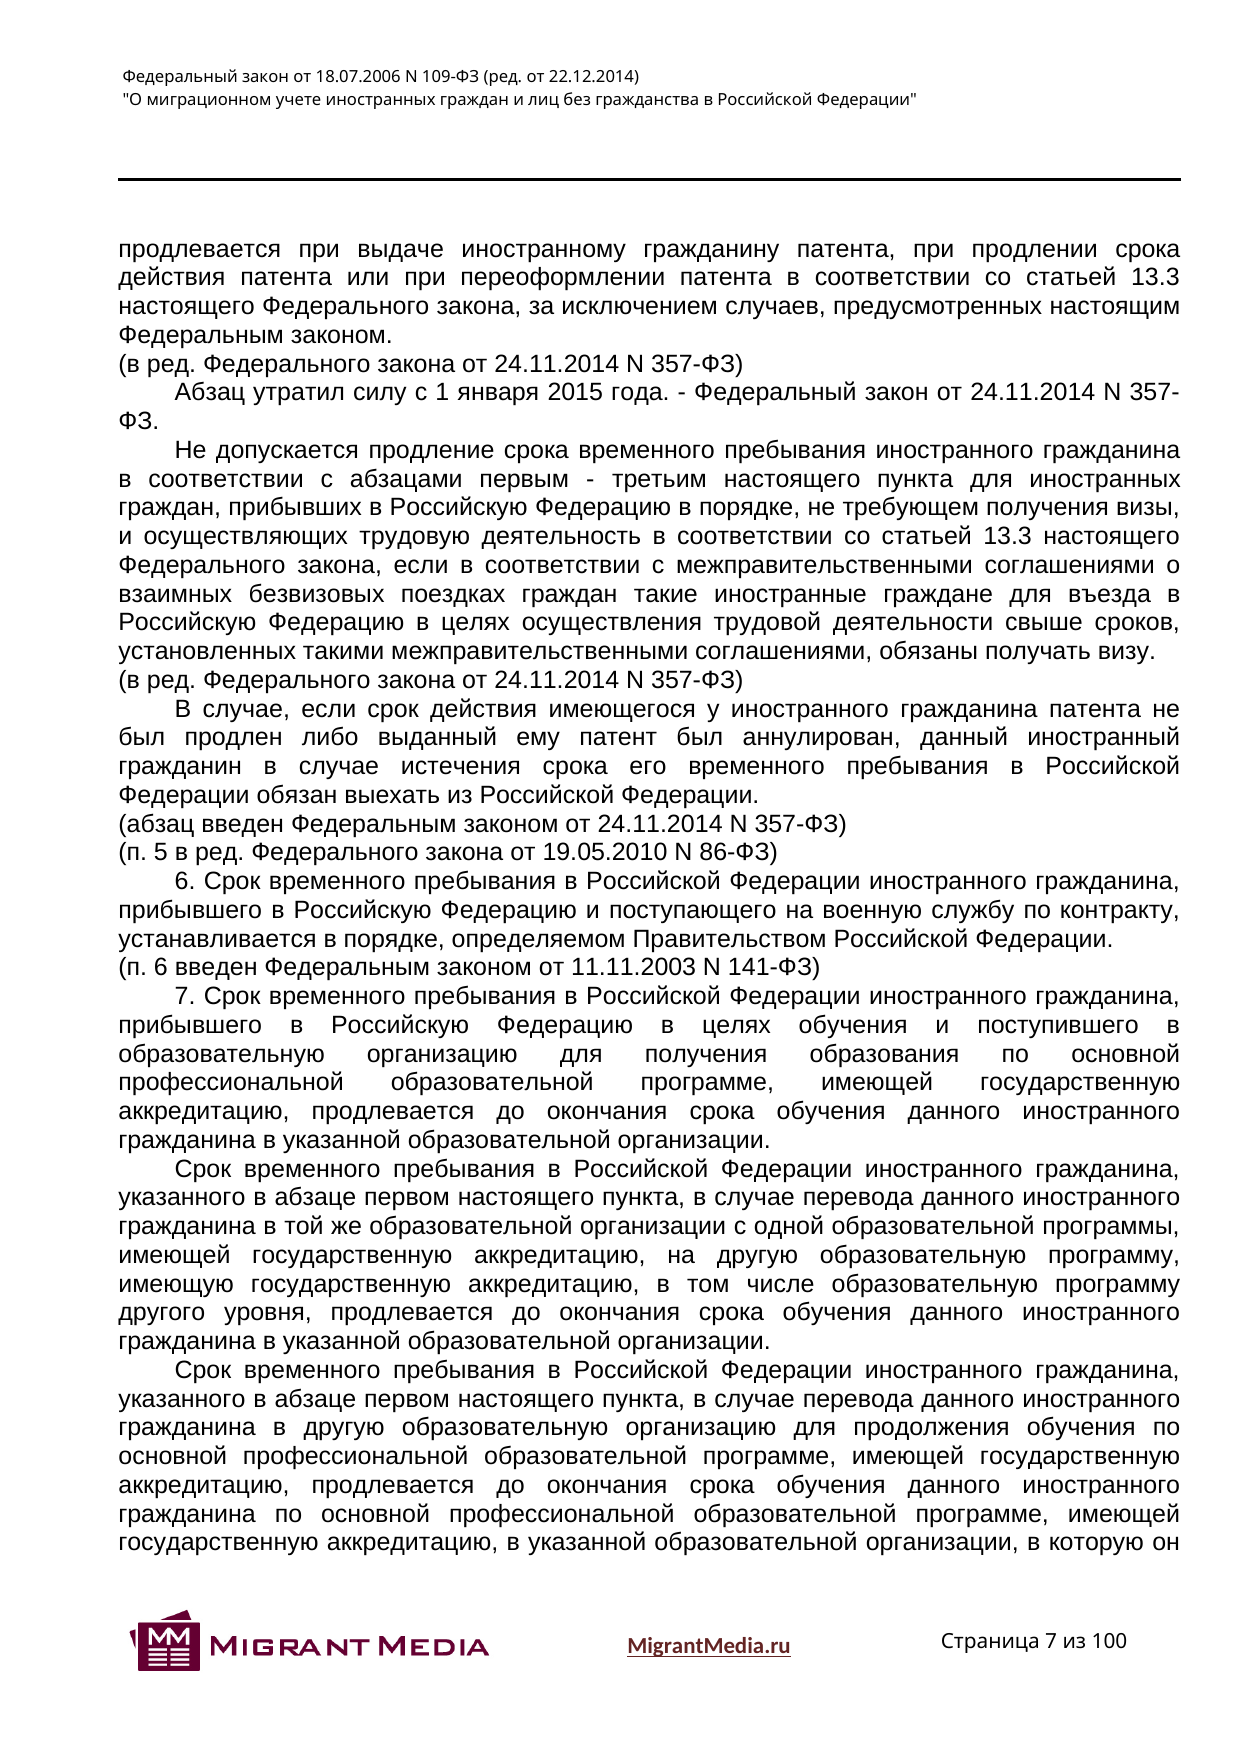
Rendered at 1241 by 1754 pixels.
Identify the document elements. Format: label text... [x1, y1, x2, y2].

text Абзац утратил силу с 1 января 2015 года. - Федеральный закон от 24.11.2014 N 357-ФЗ. [118, 377, 1181, 435]
text 6. Срок временного пребывания в Российской Федерации иностранного гражданина, прибывшего в Российскую Федерацию и поступающего на военную службу по контракту, устанавливается в порядке, определяемом Правительством Российской Федерации. [118, 866, 1181, 952]
text Срок временного пребывания в Российской Федерации иностранного гражданина, указанного в абзаце первом настоящего пункта, в случае перевода данного иностранного гражданина в той же образовательной организации с одной образовательной программы, имеющей государственную аккредитацию, на другую образовательную программу, имеющую государственную аккредитацию, в том числе образовательную программу другого уровня, продлевается до окончания срока обучения данного иностранного гражданина в указанной образовательной организации. [118, 1153, 1181, 1355]
text (в ред. Федерального закона от 24.11.2014 N 357-ФЗ) [118, 665, 1181, 693]
text (п. 6 введен Федеральным законом от 11.11.2003 N 141-ФЗ) [118, 952, 1181, 981]
text (п. 5 в ред. Федерального закона от 19.05.2010 N 86-ФЗ) [118, 837, 1181, 866]
picture [122, 1608, 494, 1673]
text 7. Срок временного пребывания в Российской Федерации иностранного гражданина, прибывшего в Российскую Федерацию в целях обучения и поступившего в образовательную организацию для получения образования по основной профессиональной образовательной программе, имеющей государственную аккредитацию, продлевается до окончания срока обучения данного иностранного гражданина в указанной образовательной организации. [118, 981, 1181, 1153]
text В случае, если срок действия имеющегося у иностранного гражданина патента не был продлен либо выданный ему патент был аннулирован, данный иностранный гражданин в случае истечения срока его временного пребывания в Российской Федерации обязан выехать из Российской Федерации. [118, 693, 1181, 808]
text Не допускается продление срока временного пребывания иностранного гражданина в соответствии с абзацами первым - третьим настоящего пункта для иностранных граждан, прибывших в Российскую Федерацию в порядке, не требующем получения визы, и осуществляющих трудовую деятельность в соответствии со статьей 13.3 настоящего Федерального закона, если в соответствии с межправительственными соглашениями о взаимных безвизовых поездках граждан такие иностранные граждане для въезда в Российскую Федерацию в целях осуществления трудовой деятельности свыше сроков, установленных такими межправительственными соглашениями, обязаны получать визу. [118, 435, 1181, 665]
text (в ред. Федерального закона от 24.11.2014 N 357-ФЗ) [118, 348, 1181, 377]
text (абзац введен Федеральным законом от 24.11.2014 N 357-ФЗ) [118, 808, 1181, 837]
